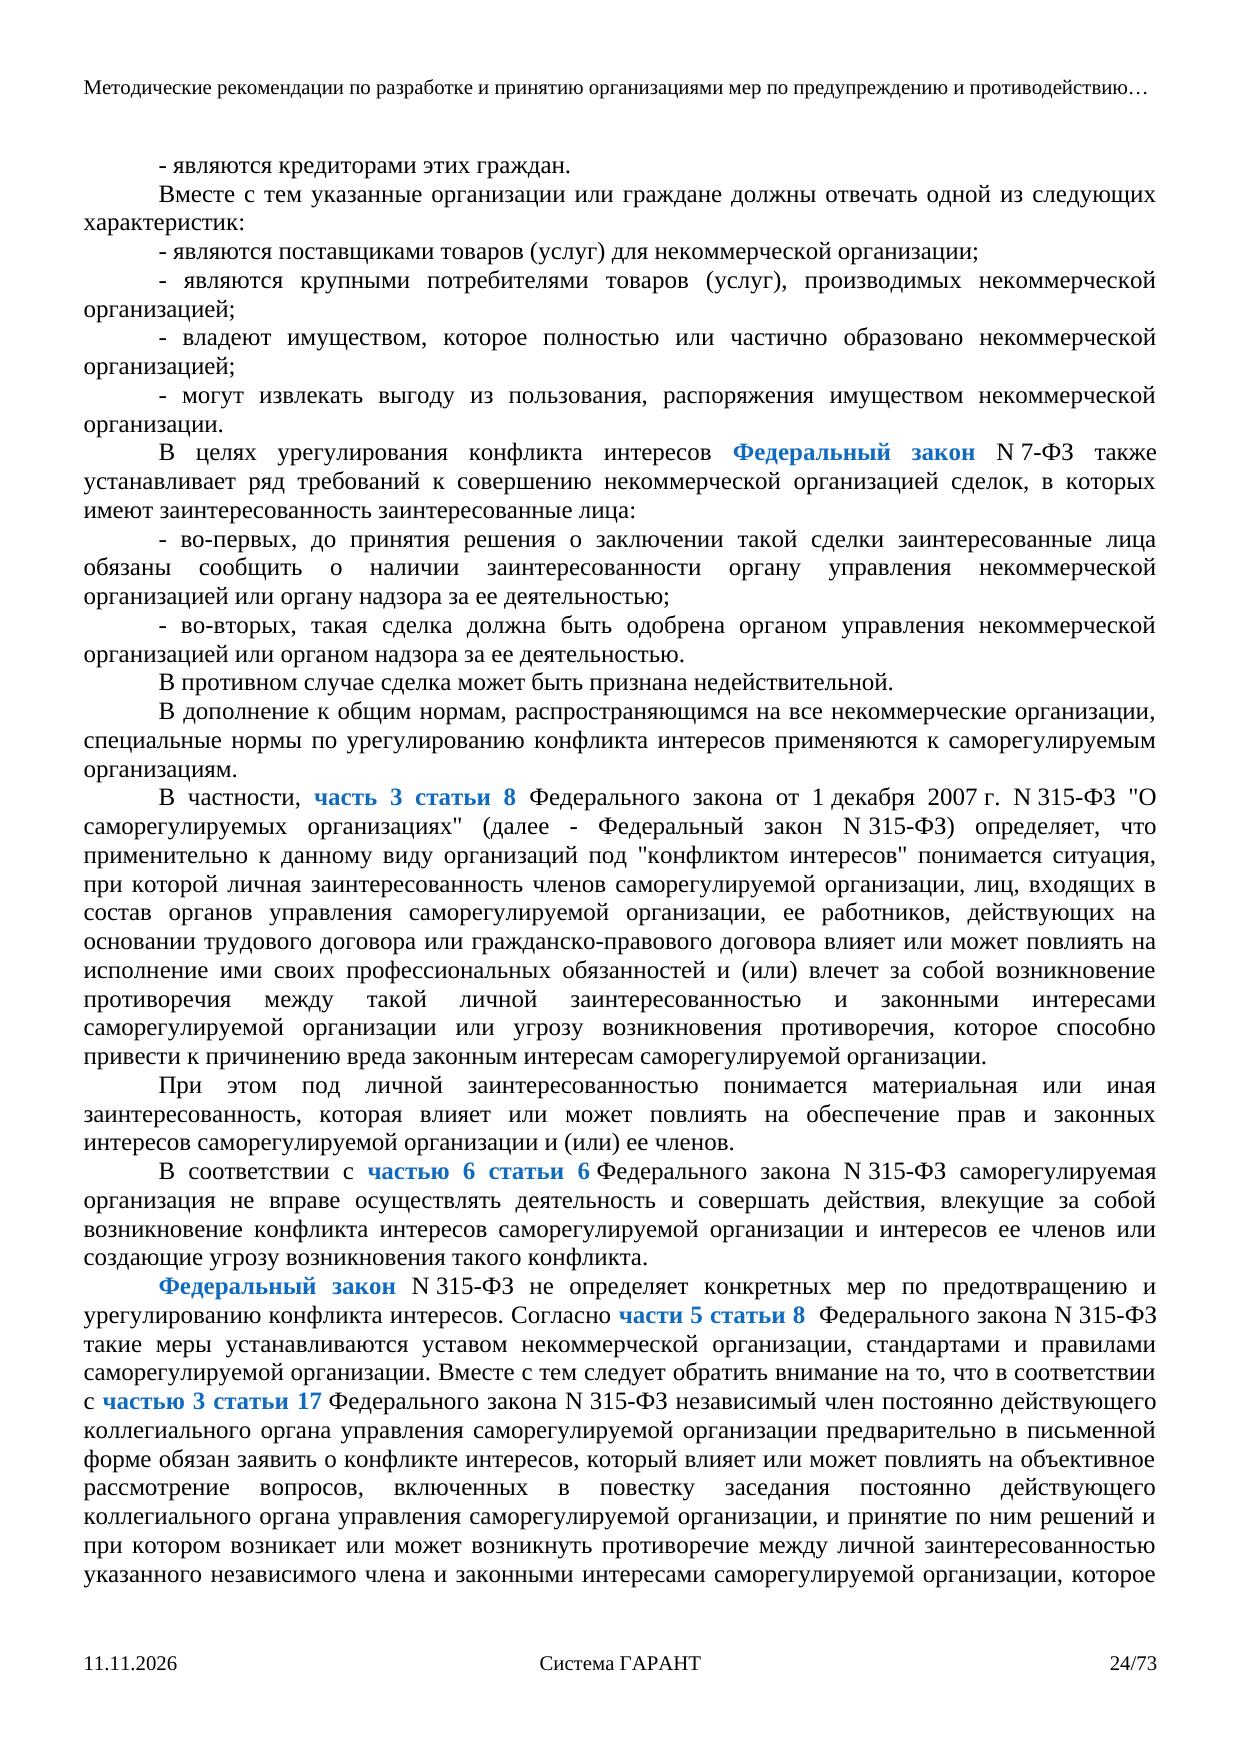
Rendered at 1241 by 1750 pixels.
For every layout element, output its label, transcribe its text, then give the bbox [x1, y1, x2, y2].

text В целях урегулирования конфликта интересов Федеральный закон N 7-ФЗ также устанавливает ряд требований к совершению некоммерческой организацией сделок, в которых имеют заинтересованность заинтересованные лица: [83, 437, 1157, 524]
text - во-вторых, такая сделка должна быть одобрена органом управления некоммерческой организацией или органом надзора за ее деятельностью. [83, 610, 1157, 667]
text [83, 1271, 1157, 1587]
text - могут извлекать выгоду из пользования, распоряжения имуществом некоммерческой организации. [83, 380, 1157, 437]
text В частности, часть 3 статьи 8 Федерального закона от 1 декабря 2007 г. N 315-ФЗ "О саморегулируемых организациях" (далее - Федеральный закон N 315-ФЗ) определяет, что применительно к данному виду организаций под "конфликтом интересов" понимается ситуация, при которой личная заинтересованность членов саморегулируемой организации, лиц, входящих в состав органов управления саморегулируемой организации, ее работников, действующих на основании трудового договора или гражданско-правового договора влияет или может повлиять на исполнение ими своих профессиональных обязанностей и (или) влечет за собой возникновение противоречия между такой личной заинтересованностью и законными интересами саморегулируемой организации или угрозу возникновения противоречия, которое способно привести к причинению вреда законным интересам саморегулируемой организации. [83, 782, 1157, 1070]
text - во-первых, до принятия решения о заключении такой сделки заинтересованные лица обязаны сообщить о наличии заинтересованности органу управления некоммерческой организацией или органу надзора за ее деятельностью; [83, 524, 1157, 610]
text В противном случае сделка может быть признана недействительной. [83, 667, 1157, 696]
text В дополнение к общим нормам, распространяющимся на все некоммерческие организации, специальные нормы по урегулированию конфликта интересов применяются к саморегулируемым организациям. [83, 696, 1157, 782]
text - являются кредиторами этих граждан. [83, 150, 1157, 179]
text При этом под личной заинтересованностью понимается материальная или иная заинтересованность, которая влияет или может повлиять на обеспечение прав и законных интересов саморегулируемой организации и (или) ее членов. [83, 1070, 1157, 1156]
text Вместе с тем указанные организации или граждане должны отвечать одной из следующих характеристик: [83, 179, 1157, 236]
text В соответствии с частью 6 статьи 6 Федерального закона N 315-ФЗ саморегулируемая организация не вправе осуществлять деятельность и совершать действия, влекущие за собой возникновение конфликта интересов саморегулируемой организации и интересов ее членов или создающие угрозу возникновения такого конфликта. [83, 1156, 1157, 1271]
text - являются поставщиками товаров (услуг) для некоммерческой организации; [83, 236, 1157, 265]
text - являются крупными потребителями товаров (услуг), производимых некоммерческой организацией; [83, 265, 1157, 322]
text - владеют имуществом, которое полностью или частично образовано некоммерческой организацией; [83, 322, 1157, 380]
